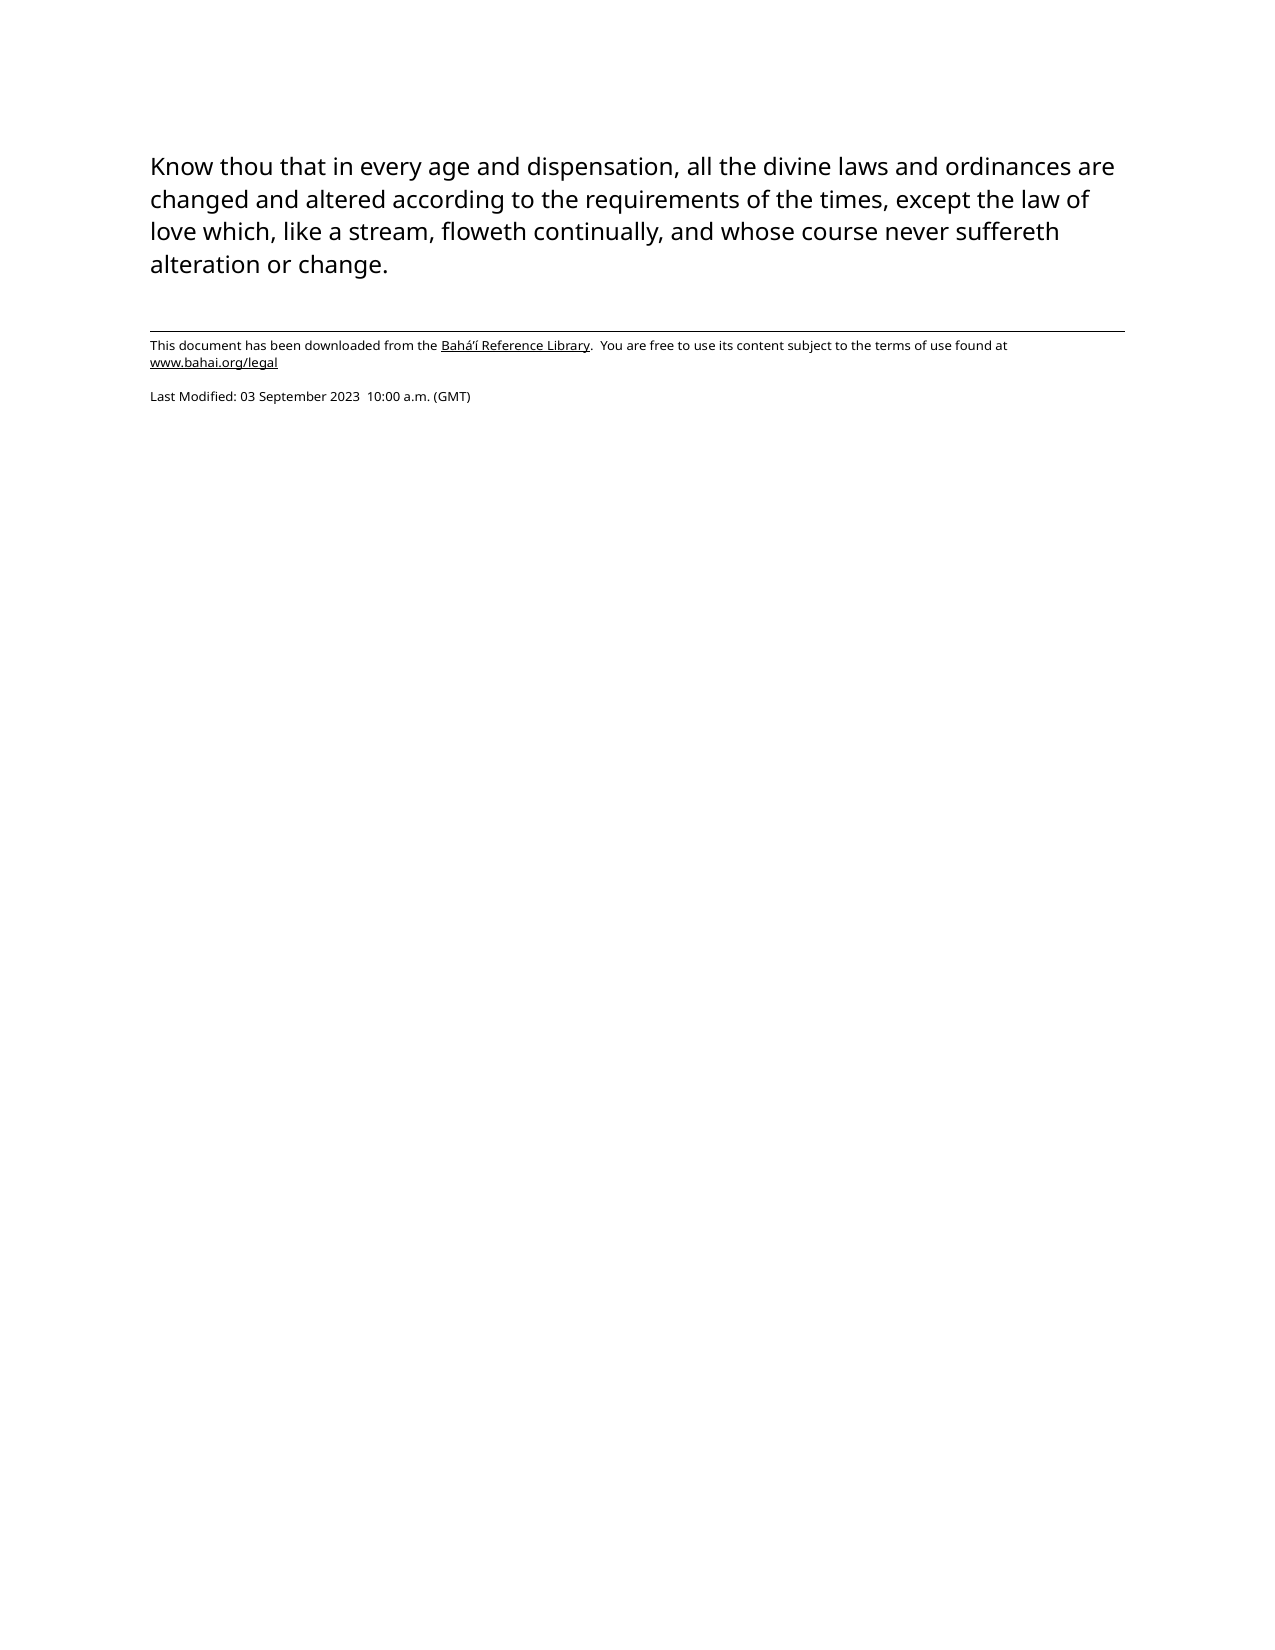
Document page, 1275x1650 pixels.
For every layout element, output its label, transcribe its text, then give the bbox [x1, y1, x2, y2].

text Last Modified: 03 September 2023 10:00 a.m. (GMT) [150, 371, 1125, 405]
text Know thou that in every age and dispensation, all the divine laws and ordinances are changed and altered according to the requirements of the times, except the law of love which, like a stream, floweth continually, and whose course never suffereth alteration or change. [150, 150, 1125, 280]
text This document has been downloaded from the Bahá’í Reference Library. You are free to use its content subject to the terms of use found at www.bahai.org/legal [150, 337, 1125, 371]
